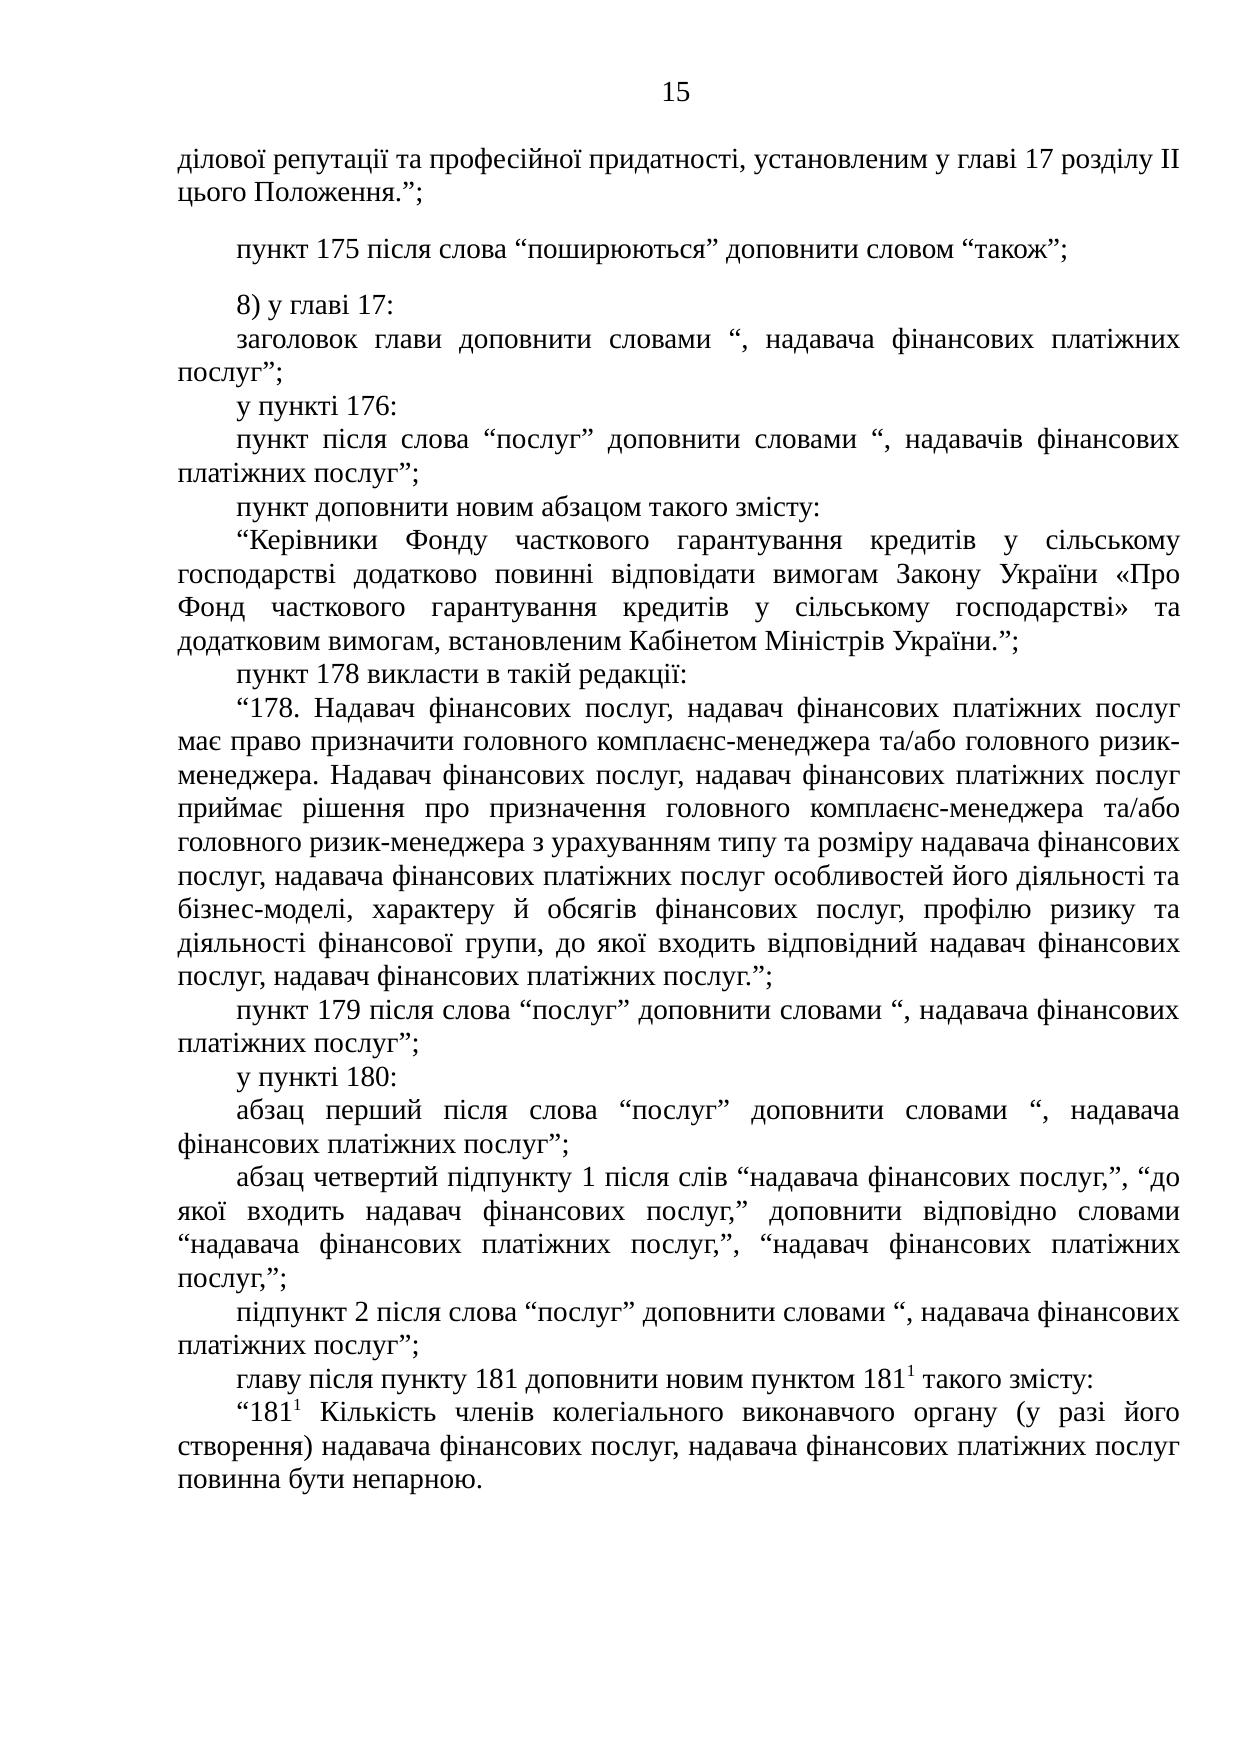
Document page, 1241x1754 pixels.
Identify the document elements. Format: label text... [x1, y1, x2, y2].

text “1811 Кількість членів колегіального виконавчого органу (у разі його створення) надавача фінансових послуг, надавача фінансових платіжних послуг повинна бути непарною. [177, 1394, 1181, 1495]
text пункт після слова “послуг” доповнити словами “, надавачів фінансових платіжних послуг”; [177, 422, 1181, 489]
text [177, 141, 1181, 208]
text “178. Надавач фінансових послуг, надавач фінансових платіжних послуг має право призначити головного комплаєнс-менеджера та/або головного ризик-менеджера. Надавач фінансових послуг, надавач фінансових платіжних послуг приймає рішення про призначення головного комплаєнс-менеджера та/або головного ризик-менеджера з урахуванням типу та розміру надавача фінансових послуг, надавача фінансових платіжних послуг особливостей його діяльності та бізнес-моделі, характеру й обсягів фінансових послуг, профілю ризику та діяльності фінансової групи, до якої входить відповідний надавач фінансових послуг, надавач фінансових платіжних послуг.”; [177, 690, 1181, 992]
list пункт 175 після слова “поширюються” доповнити словом “також”; [236, 231, 1181, 264]
list у пункті 176: [236, 388, 1181, 422]
text пункт 179 після слова “послуг” доповнити словами “, надавача фінансових платіжних послуг”; [177, 992, 1181, 1059]
text главу після пункту 181 доповнити новим пунктом 1811 такого змісту: [177, 1361, 1181, 1394]
text у пункті 180: [177, 1059, 1181, 1092]
text підпункт 2 після слова “послуг” доповнити словами “, надавача фінансових платіжних послуг”; [177, 1294, 1181, 1361]
text пункт доповнити новим абзацом такого змісту: [177, 489, 1181, 522]
text абзац перший після слова “послуг” доповнити словами “, надавача фінансових платіжних послуг”; [177, 1092, 1181, 1159]
text абзац четвертий підпункту 1 після слів “надавача фінансових послуг,”, “до якої входить надавач фінансових послуг,” доповнити відповідно словами “надавача фінансових платіжних послуг,”, “надавач фінансових платіжних послуг,”; [177, 1159, 1181, 1294]
text 8) у главі 17: [177, 287, 1181, 321]
text “Керівники Фонду часткового гарантування кредитів у сільському господарстві додатково повинні відповідати вимогам Закону України «Про Фонд часткового гарантування кредитів у сільському господарстві» та додатковим вимогам, встановленим Кабінетом Міністрів України.”; [177, 522, 1181, 656]
text пункт 178 викласти в такій редакції: [177, 656, 1181, 690]
list заголовок глави доповнити словами “, надавача фінансових платіжних послуг”; [177, 321, 1181, 388]
